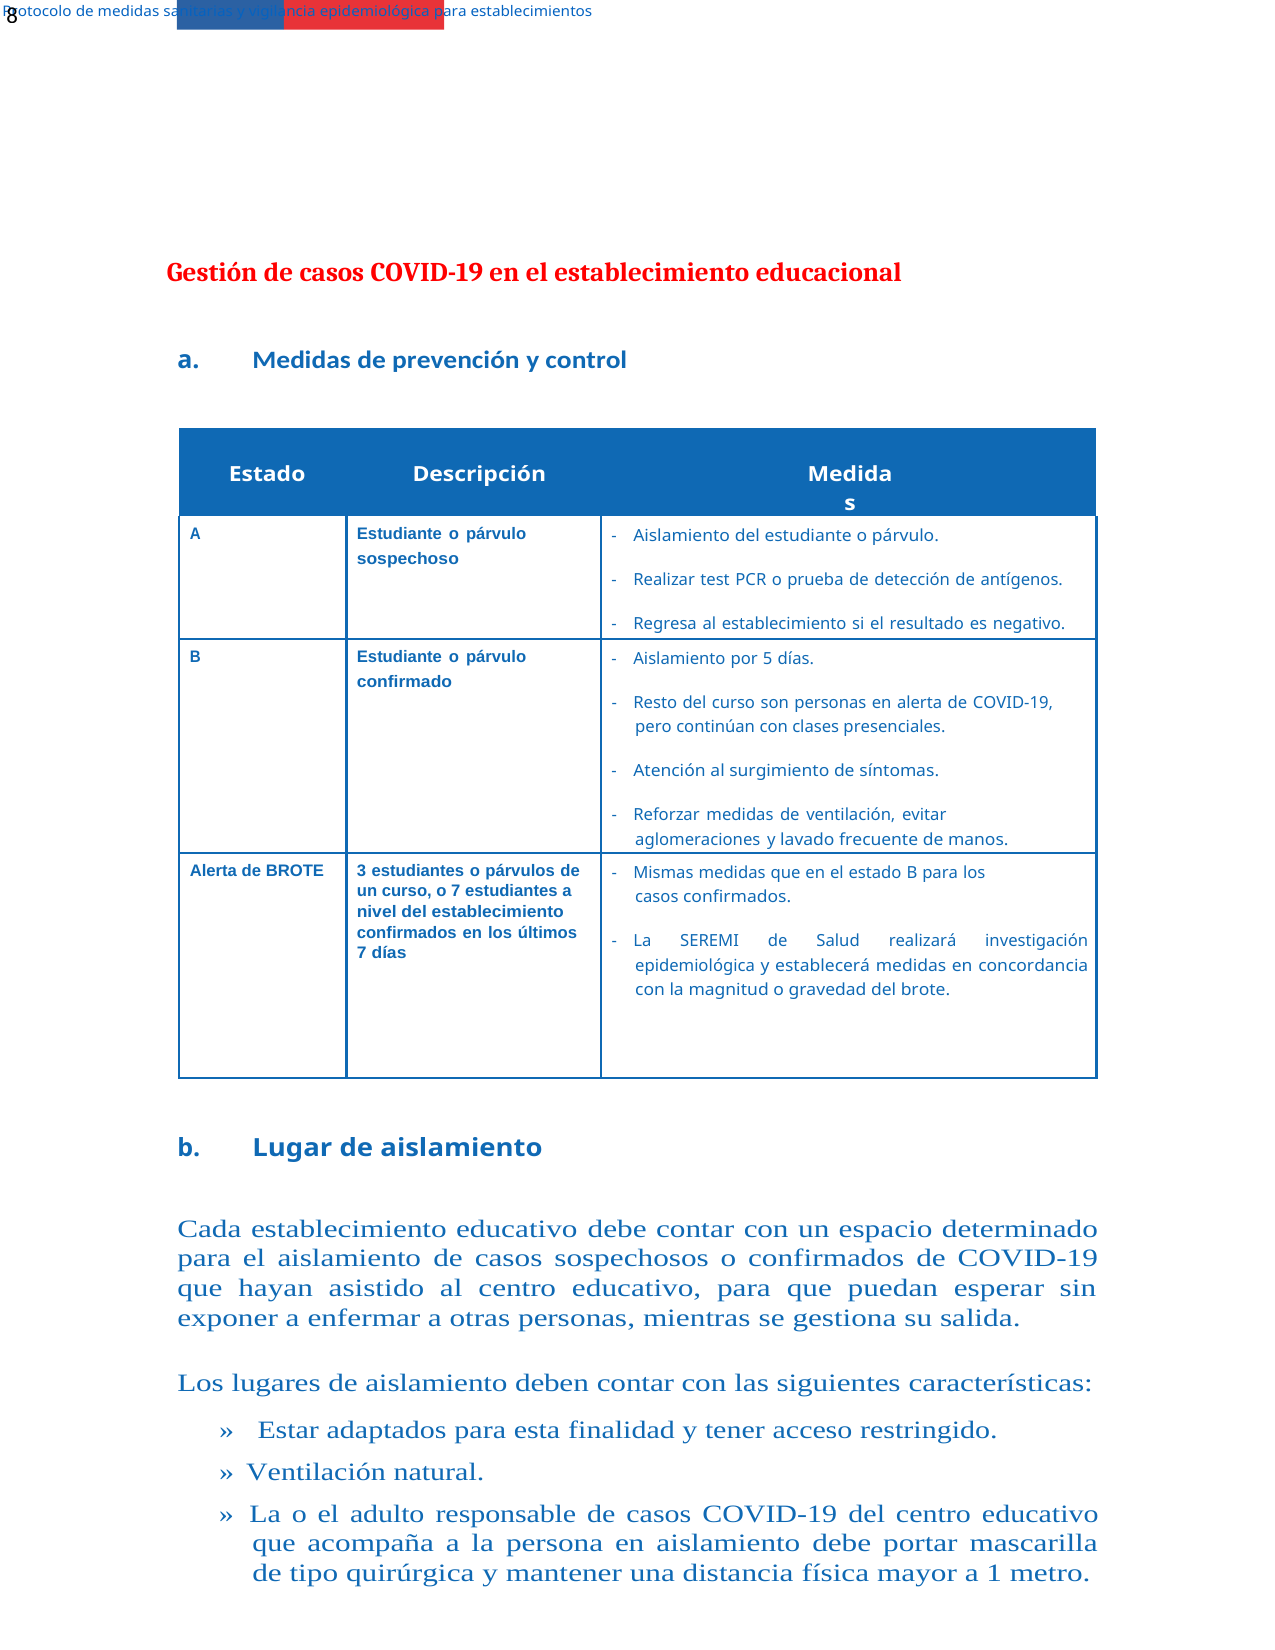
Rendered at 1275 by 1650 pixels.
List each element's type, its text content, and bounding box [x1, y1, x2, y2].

table_cell B [180, 640, 345, 852]
table_cell Estudiante o párvulo sospechoso [348, 516, 600, 638]
text » Estar adaptados para esta finalidad y tener acceso restringido. [219, 1415, 1110, 1444]
text » Ventilación natural. [219, 1457, 1110, 1486]
table_cell A [180, 516, 345, 638]
subtitle Gestión de casos COVID-19 en el establecimiento educacional [167, 257, 1110, 288]
table_header Descripción [346, 428, 601, 516]
table_cell Estudiante o párvulo confirmado [348, 640, 600, 852]
table_cell Mismas medidas que en el estado B para los casos confirmados. La SEREMI de Salud realizará investigación epidemiológica y establecerá medidas en concordancia con la magnitud o gravedad del brote. [602, 854, 1095, 1077]
table_header Estado [179, 428, 346, 516]
table_cell 3 estudiantes o párvulos de un curso, o 7 estudiantes a nivel del establecimiento confirmados en los últimos 7 días [348, 854, 600, 1077]
table_cell Aislamiento del estudiante o párvulo. Realizar test PCR o prueba de detección de antígenos. Regresa al establecimiento si el resultado es negativo. [602, 516, 1095, 638]
table_cell Alerta de BROTE [180, 854, 345, 1077]
subtitle Medidas de prevención y control [177, 341, 1110, 375]
list Lugar de aislamiento [177, 1129, 1110, 1164]
text Los lugares de aislamiento deben contar con las siguientes características: [177, 1368, 1110, 1397]
table_header Medidas [601, 428, 1096, 516]
text » La o el adulto responsable de casos COVID-19 del centro educativo que acompaña a la persona en aislamiento debe portar mascarilla de tipo quirúrgica y mantener una distancia física mayor a 1 metro. [219, 1499, 1098, 1587]
text Cada establecimiento educativo debe contar con un espacio determinado para el aislamiento de casos sospechosos o confirmados de COVID-19 que hayan asistido al centro educativo, para que puedan esperar sin exponer a enfermar a otras personas, mientras se gestiona su salida. [177, 1214, 1098, 1331]
table_cell Aislamiento por 5 días. Resto del curso son personas en alerta de COVID-19, pero continúan con clases presenciales. Atención al surgimiento de síntomas. Reforzar medidas de ventilación, evitar aglomeraciones y lavado frecuente de manos. [602, 640, 1095, 852]
